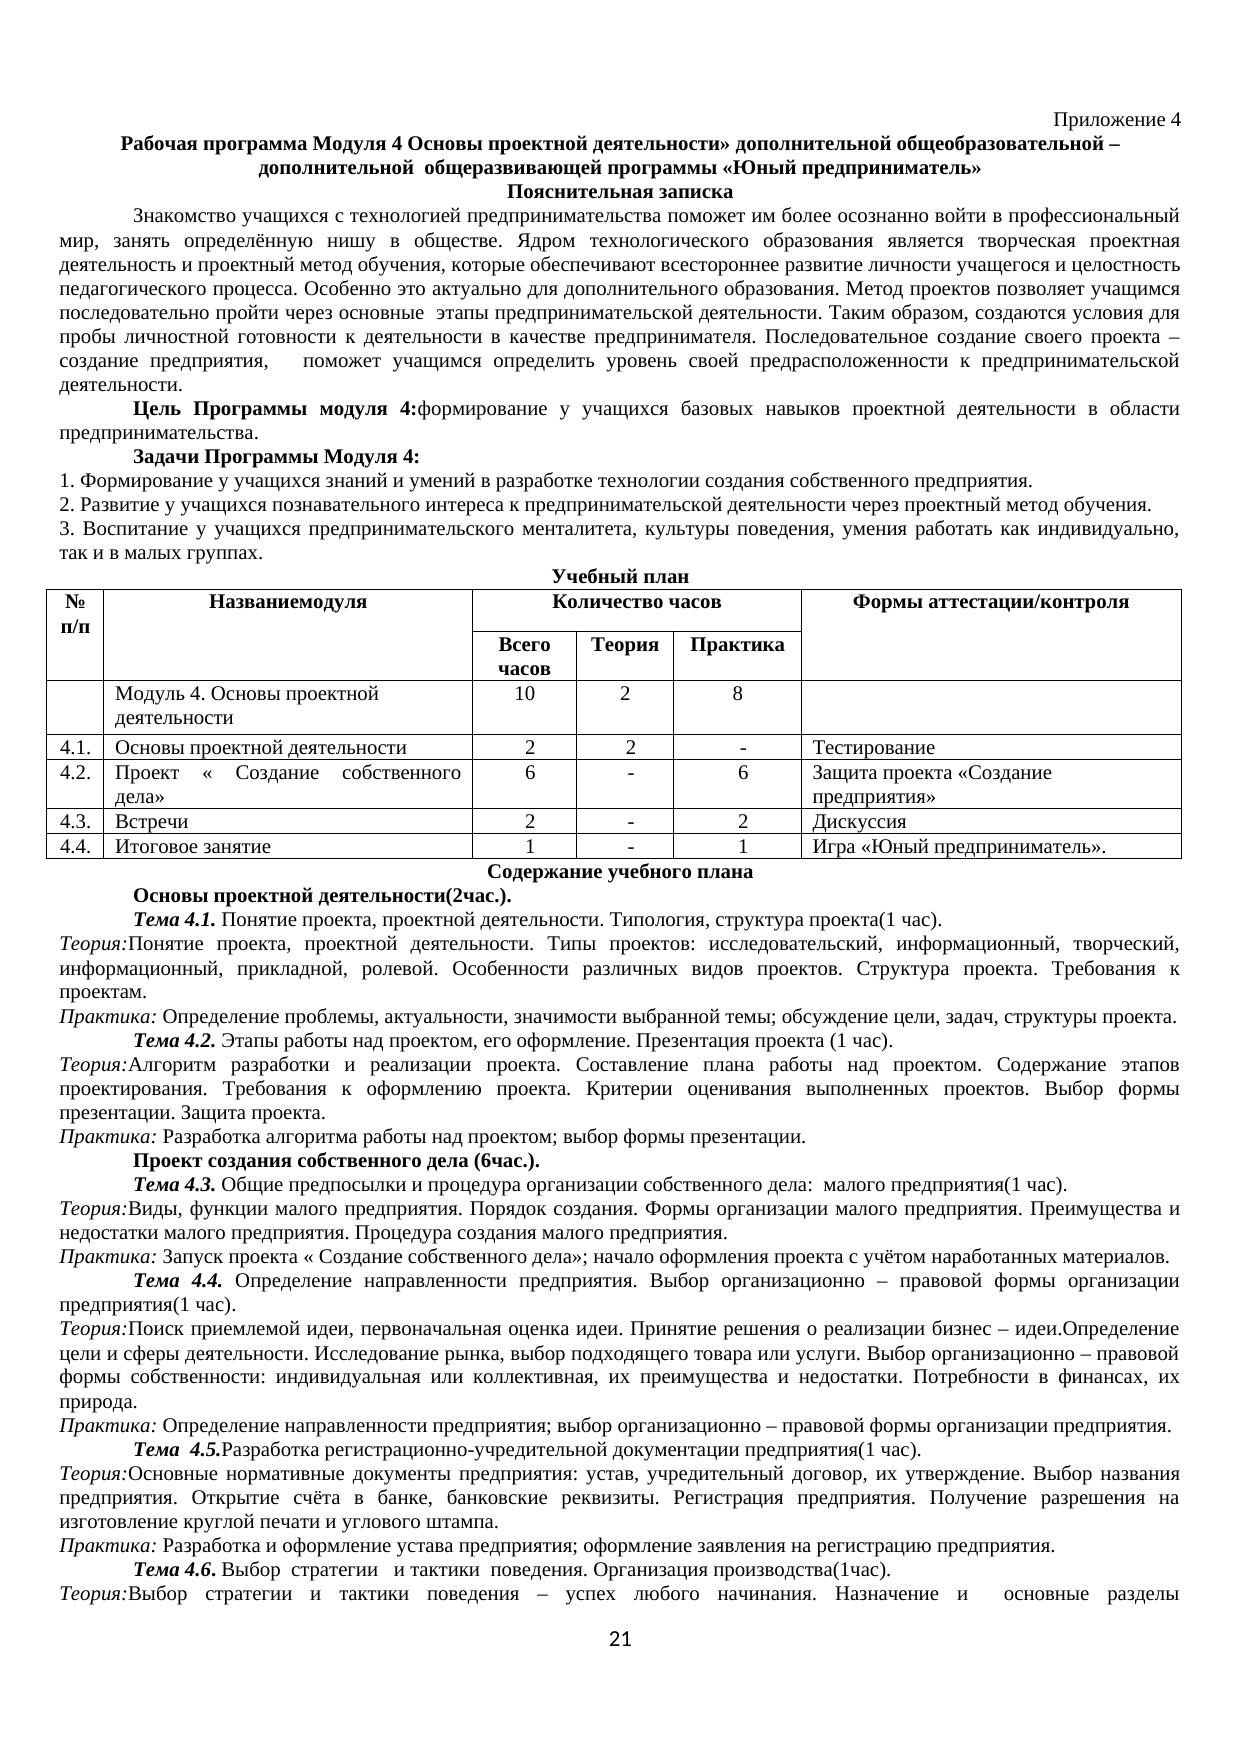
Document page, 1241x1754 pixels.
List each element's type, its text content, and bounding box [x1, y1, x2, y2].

text Тема 4.3. Общие предпосылки и процедура организации собственного дела: малого предприятия(1 час). [59, 1172, 1181, 1196]
table_cell Основы проектной деятельности [104, 735, 472, 759]
text Теория:Виды, функции малого предприятия. Порядок создания. Формы организации малого предприятия. Преимущества и недостатки малого предприятия. Процедура создания малого предприятия. [59, 1196, 1181, 1244]
text Знакомство учащихся с технологией предпринимательства поможет им более осознанно войти в профессиональный мир, занять определённую нишу в обществе. Ядром технологического образования является творческая проектная деятельность и проектный метод обучения, которые обеспечивают всестороннее развитие личности учащегося и целостность педагогического процесса. Особенно это актуально для дополнительного образования. Метод проектов позволяет учащимся последовательно пройти через основные этапы предпринимательской деятельности. Таким образом, создаются условия для пробы личностной готовности к деятельности в качестве предпринимателя. Последовательное создание своего проекта – создание предприятия, поможет учащимся определить уровень своей предрасположенности к предпринимательской деятельности. [59, 203, 1181, 396]
table_cell Теория [577, 632, 673, 680]
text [59, 1581, 1181, 1605]
text Тема 4.1. Понятие проекта, проектной деятельности. Типология, структура проекта(1 час). [59, 907, 1181, 931]
text Тема 4.5.Разработка регистрационно-учредительной документации предприятия(1 час). [59, 1437, 1181, 1461]
table_cell - [577, 834, 673, 858]
table_cell 10 [473, 681, 576, 734]
table_cell Модуль 4. Основы проектной деятельности [104, 681, 472, 734]
text 3. Воспитание у учащихся предпринимательского менталитета, культуры поведения, умения работать как индивидуально, так и в малых группах. [59, 516, 1181, 564]
text Теория:Алгоритм разработки и реализации проекта. Составление плана работы над проектом. Содержание этапов проектирования. Требования к оформлению проекта. Критерии оценивания выполненных проектов. Выбор формы презентации. Защита проекта. [59, 1052, 1181, 1124]
table_cell Игра «Юный предприниматель». [802, 834, 1181, 858]
text Практика: Определение проблемы, актуальности, значимости выбранной темы; обсуждение цели, задач, структуры проекта. [59, 1003, 1181, 1028]
text Практика: Определение направленности предприятия; выбор организационно – правовой формы организации предприятия. [59, 1413, 1181, 1437]
table_header Количество часов [473, 590, 801, 631]
table_cell 4.2. [47, 760, 103, 808]
text 2. Развитие у учащихся познавательного интереса к предпринимательской деятельности через проектный метод обучения. [59, 492, 1181, 516]
text Цель Программы модуля 4:формирование у учащихся базовых навыков проектной деятельности в области предпринимательства. [59, 396, 1181, 444]
text Тема 4.2. Этапы работы над проектом, его оформление. Презентация проекта (1 час). [59, 1028, 1181, 1052]
text Теория:Основные нормативные документы предприятия: устав, учредительный договор, их утверждение. Выбор названия предприятия. Открытие счёта в банке, банковские реквизиты. Регистрация предприятия. Получение разрешения на изготовление круглой печати и углового штампа. [59, 1461, 1181, 1533]
table_cell 2 [473, 809, 576, 833]
text Приложение 4 [59, 107, 1181, 131]
text Пояснительная записка [59, 179, 1181, 203]
text Теория:Понятие проекта, проектной деятельности. Типы проектов: исследовательский, информационный, творческий, информационный, прикладной, ролевой. Особенности различных видов проектов. Структура проекта. Требования к проектам. [59, 931, 1181, 1003]
table_cell 2 [674, 809, 801, 833]
text Задачи Программы Модуля 4: [59, 444, 1181, 468]
table_cell [47, 681, 103, 734]
table_cell 1 [674, 834, 801, 858]
table_cell [802, 681, 1181, 734]
table_cell - [577, 809, 673, 833]
text Содержание учебного плана [59, 859, 1181, 883]
text Рабочая программа Модуля 4 Основы проектной деятельности» дополнительной общеобразовательной – дополнительной общеразвивающей программы «Юный предприниматель» [59, 131, 1181, 179]
table_cell Итоговое занятие [104, 834, 472, 858]
table_cell 4.4. [47, 834, 103, 858]
text Тема 4.6. Выбор стратегии и тактики поведения. Организация производства(1час). [59, 1557, 1181, 1581]
table_cell Практика [674, 632, 801, 680]
table_cell 2 [473, 735, 576, 759]
table_cell 2 [577, 735, 673, 759]
text Практика: Запуск проекта « Создание собственного дела»; начало оформления проекта с учётом наработанных материалов. [59, 1244, 1181, 1268]
table_cell - [674, 735, 801, 759]
table_cell 2 [577, 681, 673, 734]
table_cell 4.1. [47, 735, 103, 759]
table_cell Всего часов [473, 632, 576, 680]
table_cell 1 [473, 834, 576, 858]
table_cell Защита проекта «Создание предприятия» [802, 760, 1181, 808]
text Учебный план [59, 564, 1181, 588]
text Проект создания собственного дела (6час.). [59, 1148, 1181, 1172]
table_cell Тестирование [802, 735, 1181, 759]
table_cell 6 [473, 760, 576, 808]
table_header Названиемодуля [104, 590, 472, 680]
table_cell Встречи [104, 809, 472, 833]
table_cell Проект « Создание собственного дела» [104, 760, 472, 808]
table_cell 6 [674, 760, 801, 808]
table_header Формы аттестации/контроля [802, 590, 1181, 680]
table_cell Дискуссия [802, 809, 1181, 833]
text Практика: Разработка и оформление устава предприятия; оформление заявления на регистрацию предприятия. [59, 1533, 1181, 1557]
table_header № п/п [47, 590, 103, 680]
text Теория:Поиск приемлемой идеи, первоначальная оценка идеи. Принятие решения о реализации бизнес – идеи.Определение цели и сферы деятельности. Исследование рынка, выбор подходящего товара или услуги. Выбор организационно – правовой формы собственности: индивидуальная или коллективная, их преимущества и недостатки. Потребности в финансах, их природа. [59, 1316, 1181, 1413]
table_cell - [577, 760, 673, 808]
table_cell 8 [674, 681, 801, 734]
table_cell 4.3. [47, 809, 103, 833]
text Тема 4.4. Определение направленности предприятия. Выбор организационно – правовой формы организации предприятия(1 час). [59, 1268, 1181, 1316]
text Основы проектной деятельности(2час.). [59, 883, 1181, 907]
text 1. Формирование у учащихся знаний и умений в разработке технологии создания собственного предприятия. [59, 468, 1181, 492]
text Практика: Разработка алгоритма работы над проектом; выбор формы презентации. [59, 1124, 1181, 1148]
